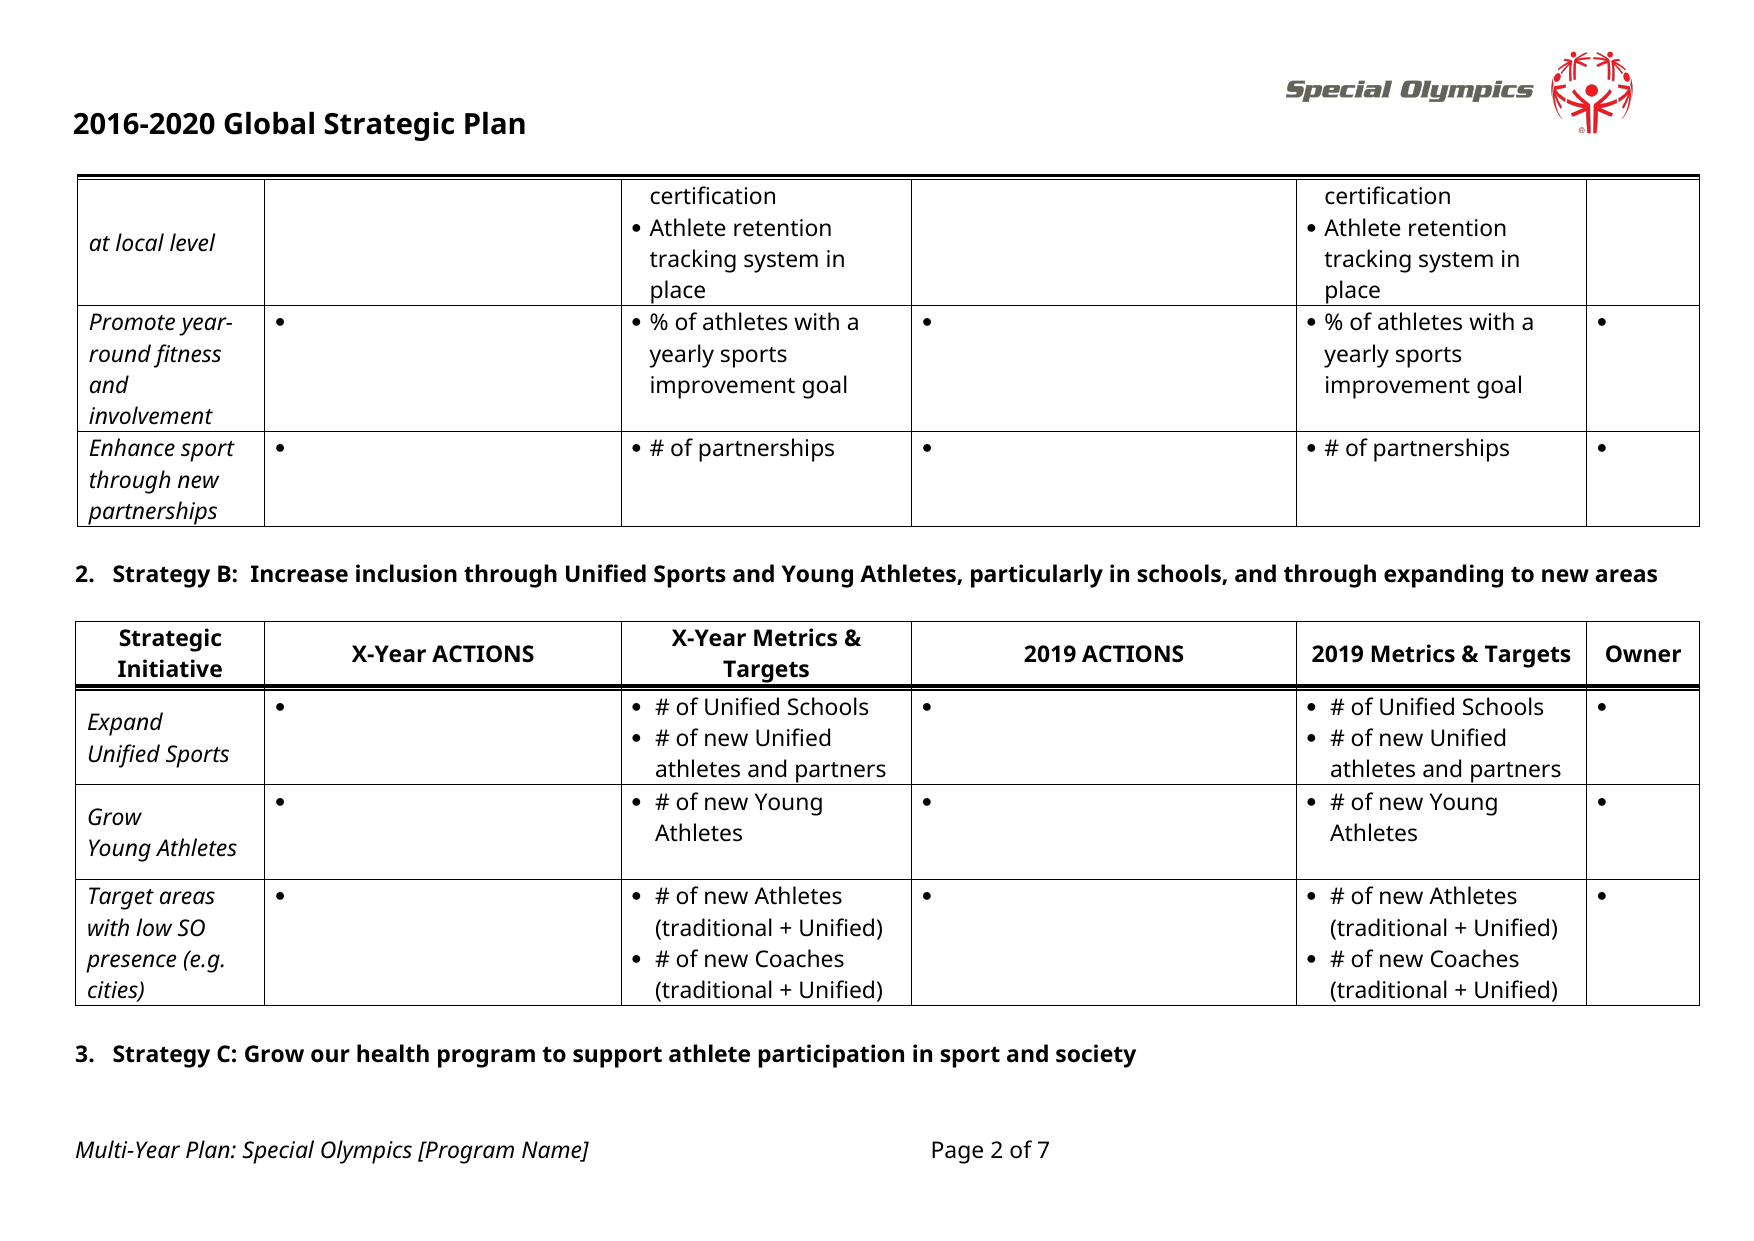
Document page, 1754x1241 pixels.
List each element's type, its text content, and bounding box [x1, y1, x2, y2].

table_cell Expand Unified Sports [76, 691, 264, 784]
table_cell Strengthen sports programming and coaching to improve opportunities at local level [78, 180, 264, 305]
table_cell [912, 432, 1296, 526]
table_cell [265, 691, 621, 784]
table_header Owner [1587, 622, 1699, 684]
table_header X-Year ACTIONS [265, 622, 621, 684]
list Strategy C: Grow our health program to support athlete participation in sport and society [75, 1037, 1679, 1069]
table_cell [912, 785, 1296, 879]
table_cell % of athletes with a yearly sports improvement goal [1297, 306, 1586, 431]
table_cell Enhance sport through new partnerships [78, 432, 264, 526]
table_cell # of partnerships [1297, 432, 1586, 526]
table_cell Target areas with low SO presence (e.g. cities) [76, 880, 264, 1005]
table_cell [1587, 180, 1699, 305]
table_cell [1587, 785, 1699, 879]
table_cell [1587, 432, 1699, 526]
table_cell # of new Athletes (traditional + Unified) # of new Coaches (traditional + Unified) [1297, 880, 1586, 1005]
table_header 2019 ACTIONS [912, 622, 1296, 684]
table_cell # of new Young Athletes [622, 785, 911, 879]
table_cell [1587, 306, 1699, 431]
table_cell [265, 785, 621, 879]
table_cell [265, 432, 621, 526]
table_header 2019 Metrics & Targets [1297, 622, 1586, 684]
table_cell [912, 880, 1296, 1005]
table_cell # of Unified Schools # of new Unified athletes and partners [622, 691, 911, 784]
table_cell [265, 880, 621, 1005]
table_cell Grow Young Athletes [76, 785, 264, 879]
table_cell # of Unified Schools # of new Unified athletes and partners [1297, 691, 1586, 784]
table_header X-Year Metrics & Targets [622, 622, 911, 684]
table_cell # of new Young Athletes [1297, 785, 1586, 879]
table_cell [1587, 880, 1699, 1005]
table_cell # of new Athletes (traditional + Unified) # of new Coaches (traditional + Unified) [622, 880, 911, 1005]
table_cell [912, 306, 1296, 431]
table_cell [1587, 691, 1699, 784]
table_cell % of athletes with a yearly sports improvement goal [622, 306, 911, 431]
list Strategy B: Increase inclusion through Unified Sports and Young Athletes, particularly in schools, and through expanding to new areas [75, 558, 1679, 589]
picture [1269, 34, 1648, 150]
table_cell [912, 691, 1296, 784]
table_cell Promote year-round fitness and involvement [78, 306, 264, 431]
table_cell # of partnerships [622, 432, 911, 526]
table_header Strategic Initiative [76, 622, 264, 684]
table_cell [912, 180, 1296, 305]
table_cell [265, 180, 621, 305]
table_cell [265, 306, 621, 431]
